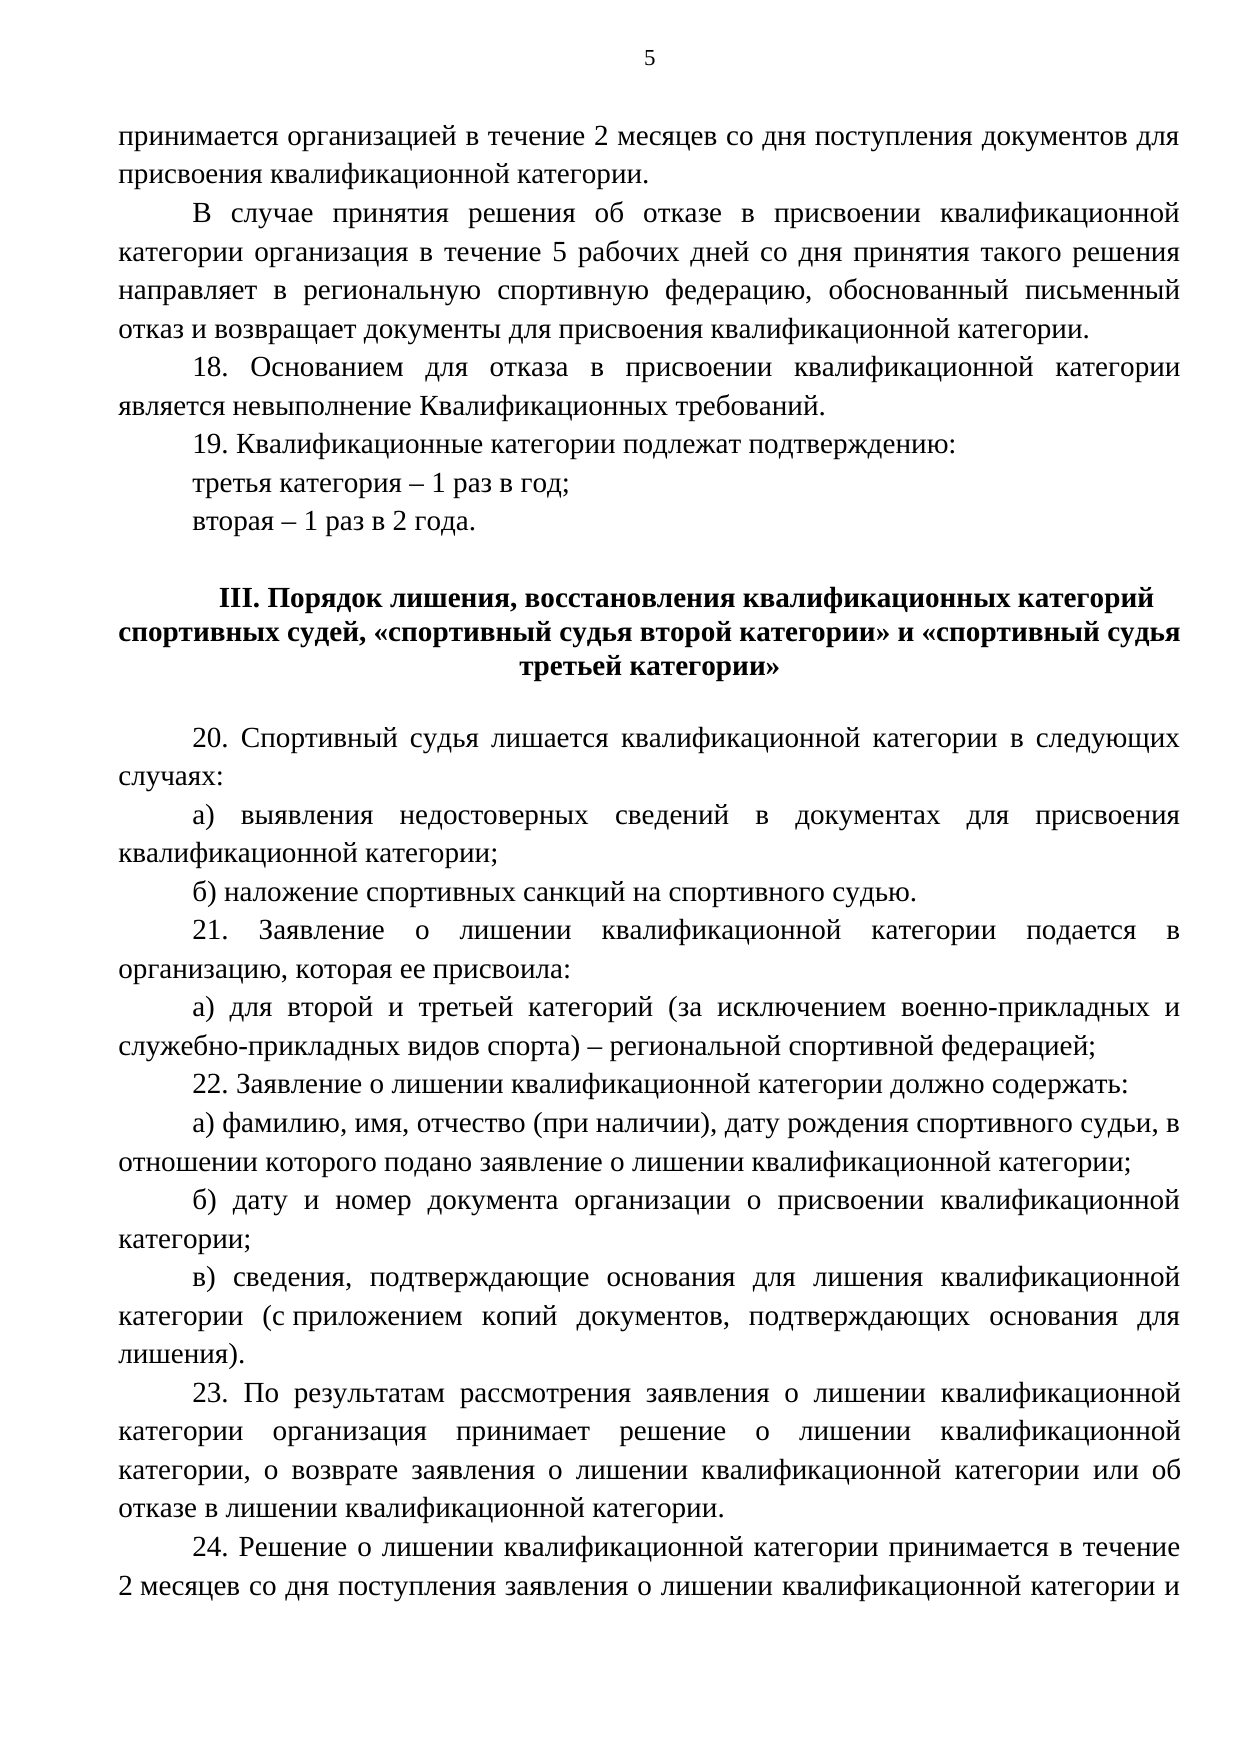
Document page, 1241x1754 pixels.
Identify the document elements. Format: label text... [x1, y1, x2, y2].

text в) сведения, подтверждающие основания для лишения квалификационной категории (с приложением копий документов, подтверждающих основания для лишения). [118, 1259, 1181, 1370]
text 23. По результатам рассмотрения заявления о лишении квалификационной категории организация принимает решение о лишении квалификационной категории, о возврате заявления о лишении квалификационной категории или об отказе в лишении квалификационной категории. [118, 1375, 1181, 1524]
list 19. Квалификационные категории подлежат подтверждению: [118, 426, 1181, 460]
text а) фамилию, имя, отчество (при наличии), дату рождения спортивного судьи, в отношении которого подано заявление о лишении квалификационной категории; [118, 1105, 1181, 1177]
list вторая – 1 раз в 2 года. [118, 503, 1181, 537]
text б) дату и номер документа организации о присвоении квалификационной категории; [118, 1182, 1181, 1254]
text 20. Спортивный судья лишается квалификационной категории в следующих случаях: [118, 720, 1181, 792]
text 21. Заявление о лишении квалификационной категории подается в организацию, которая ее присвоила: [118, 912, 1181, 984]
list третья категория – 1 раз в год; [118, 465, 1181, 498]
text III. Порядок лишения, восстановления квалификационных категорий спортивных судей, «спортивный судья второй категории» и «спортивный судья третьей категории» [118, 581, 1181, 681]
text 18. Основанием для отказа в присвоении квалификационной категории является невыполнение Квалификационных требований. [118, 349, 1181, 421]
text а) для второй и третьей категорий (за исключением военно-прикладных и служебно-прикладных видов спорта) – региональной спортивной федерацией; [118, 989, 1181, 1062]
list В случае принятия решения об отказе в присвоении квалификационной категории организация в течение 5 рабочих дней со дня принятия такого решения направляет в региональную спортивную федерацию, обоснованный письменный отказ и возвращает документы для присвоения квалификационной категории. [118, 195, 1181, 344]
text 22. Заявление о лишении квалификационной категории должно содержать: [118, 1067, 1181, 1100]
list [118, 118, 1181, 190]
text а) выявления недостоверных сведений в документах для присвоения квалификационной категории; [118, 797, 1181, 869]
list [118, 1529, 1181, 1601]
text б) наложение спортивных санкций на спортивного судью. [118, 874, 1181, 907]
